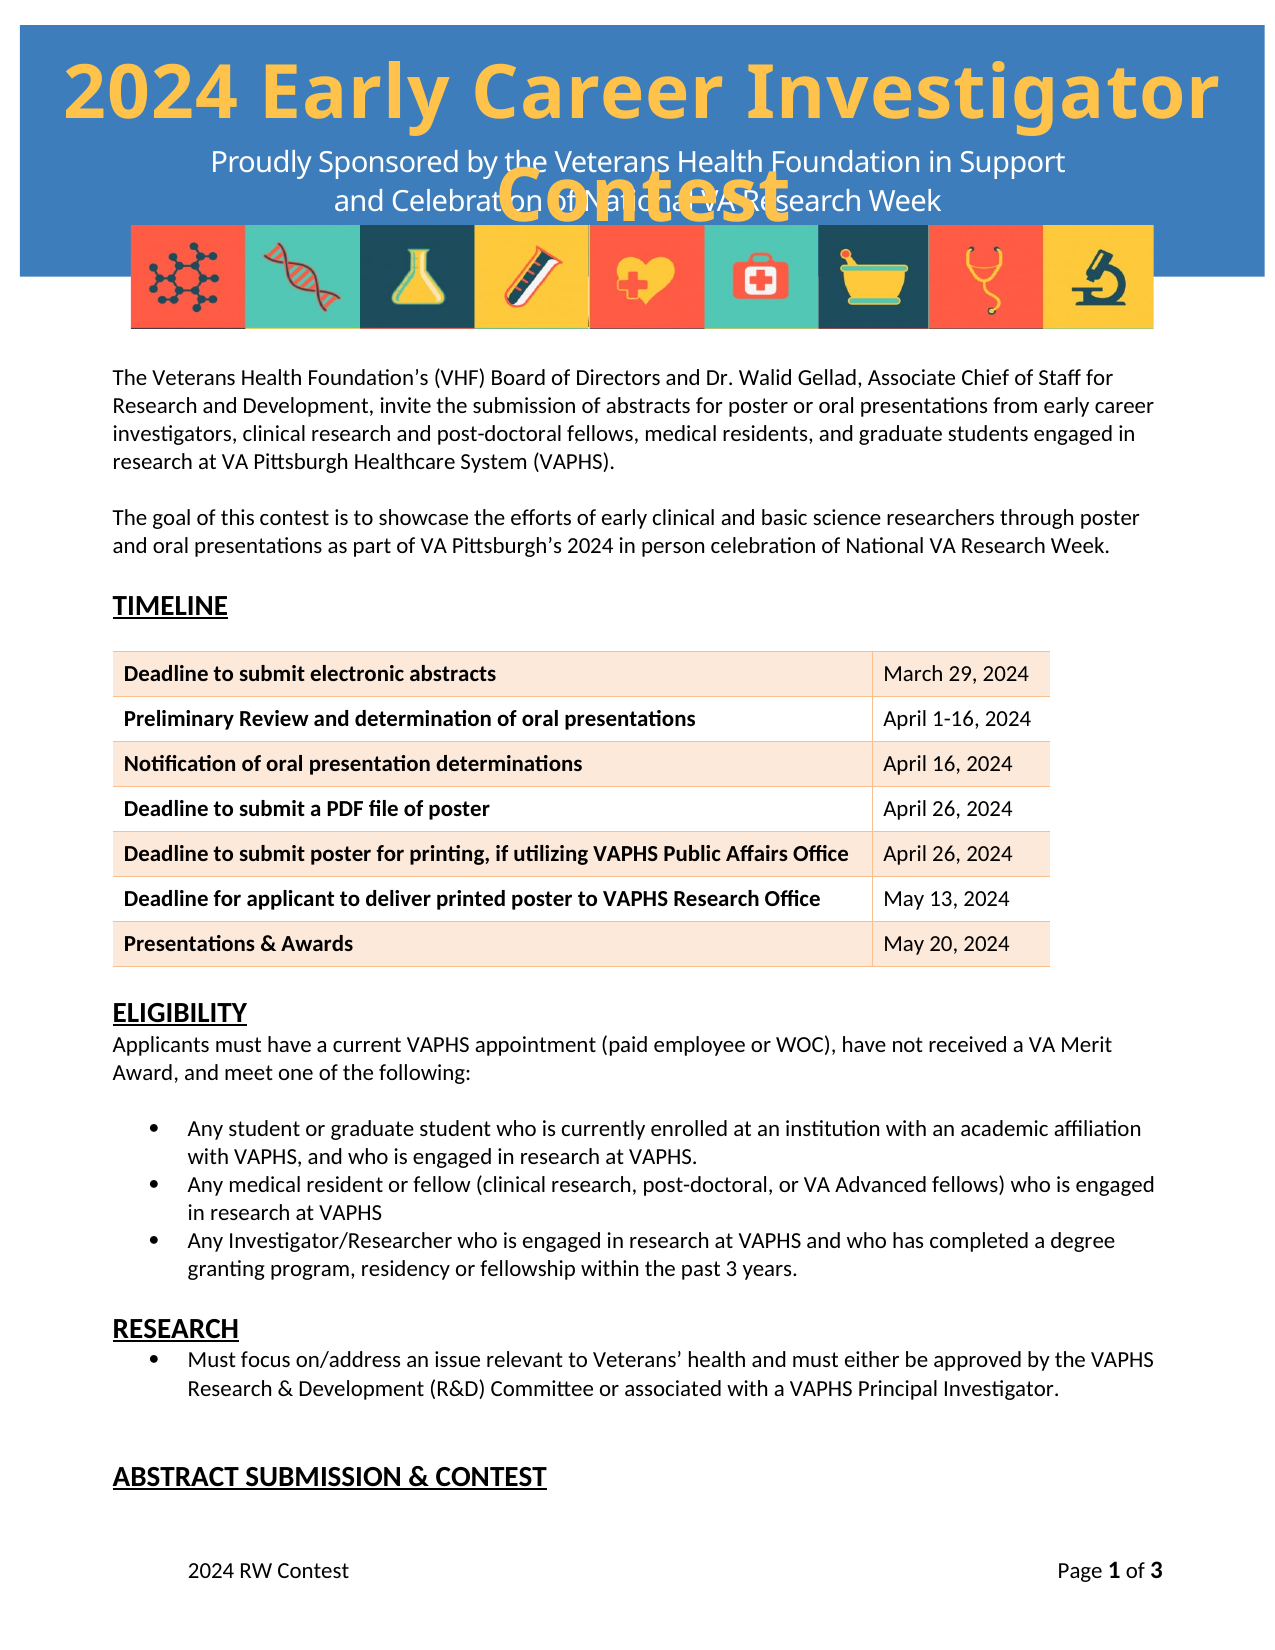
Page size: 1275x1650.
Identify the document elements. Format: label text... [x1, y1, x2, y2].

table_cell April 26, 2024 [873, 787, 1050, 831]
table_cell Notification of oral presentation determinations [113, 742, 872, 786]
table_header Deadline to submit electronic abstracts [113, 652, 872, 696]
table_cell Deadline to submit poster for printing, if utilizing VAPHS Public Affairs Office [113, 832, 872, 876]
text ELIGIBILITY [112, 994, 1162, 1030]
text Applicants must have a current VAPHS appointment (paid employee or WOC), have not received a VA Merit Award, and meet one of the following: [112, 1030, 1162, 1086]
list Any Investigator/Researcher who is engaged in research at VAPHS and who has completed a degree granting program, residency or fellowship within the past 3 years. [150, 1226, 1162, 1282]
picture [130, 225, 1154, 329]
table_cell April 1-16, 2024 [873, 697, 1050, 741]
table_cell Deadline for applicant to deliver printed poster to VAPHS Research Office [113, 877, 872, 921]
table_cell April 26, 2024 [873, 832, 1050, 876]
text The Veterans Health Foundation’s (VHF) Board of Directors and Dr. Walid Gellad, Associate Chief of Staff for Research and Development, invite the submission of abstracts for poster or oral presentations from early career investigators, clinical research and post-doctoral fellows, medical residents, and graduate students engaged in research at VA Pittsburgh Healthcare System (VAPHS). [112, 363, 1162, 475]
table_cell April 16, 2024 [873, 742, 1050, 786]
list Any medical resident or fellow (clinical research, post-doctoral, or VA Advanced fellows) who is engaged in research at VAPHS [150, 1170, 1162, 1226]
list Must focus on/address an issue relevant to Veterans’ health and must either be approved by the VAPHS Research & Development (R&D) Committee or associated with a VAPHS Principal Investigator. [150, 1346, 1162, 1402]
table_cell Deadline to submit a PDF file of poster [113, 787, 872, 831]
text TIMELINE [112, 587, 1162, 623]
table_cell May 13, 2024 [873, 877, 1050, 921]
table_cell Presentations & Awards [113, 922, 872, 966]
table_cell May 20, 2024 [873, 922, 1050, 966]
text The goal of this contest is to showcase the efforts of early clinical and basic science researchers through poster and oral presentations as part of VA Pittsburgh’s 2024 in person celebration of National VA Research Week. [112, 503, 1162, 559]
text Presents [112, 277, 1162, 335]
table_cell Preliminary Review and determination of oral presentations [113, 697, 872, 741]
text ABSTRACT SUBMISSION & CONTEST [112, 1458, 1162, 1493]
text RESEARCH [112, 1310, 1162, 1346]
list Any student or graduate student who is currently enrolled at an institution with an academic affiliation with VAPHS, and who is engaged in research at VAPHS. [150, 1114, 1162, 1170]
table_header March 29, 2024 [873, 652, 1050, 696]
